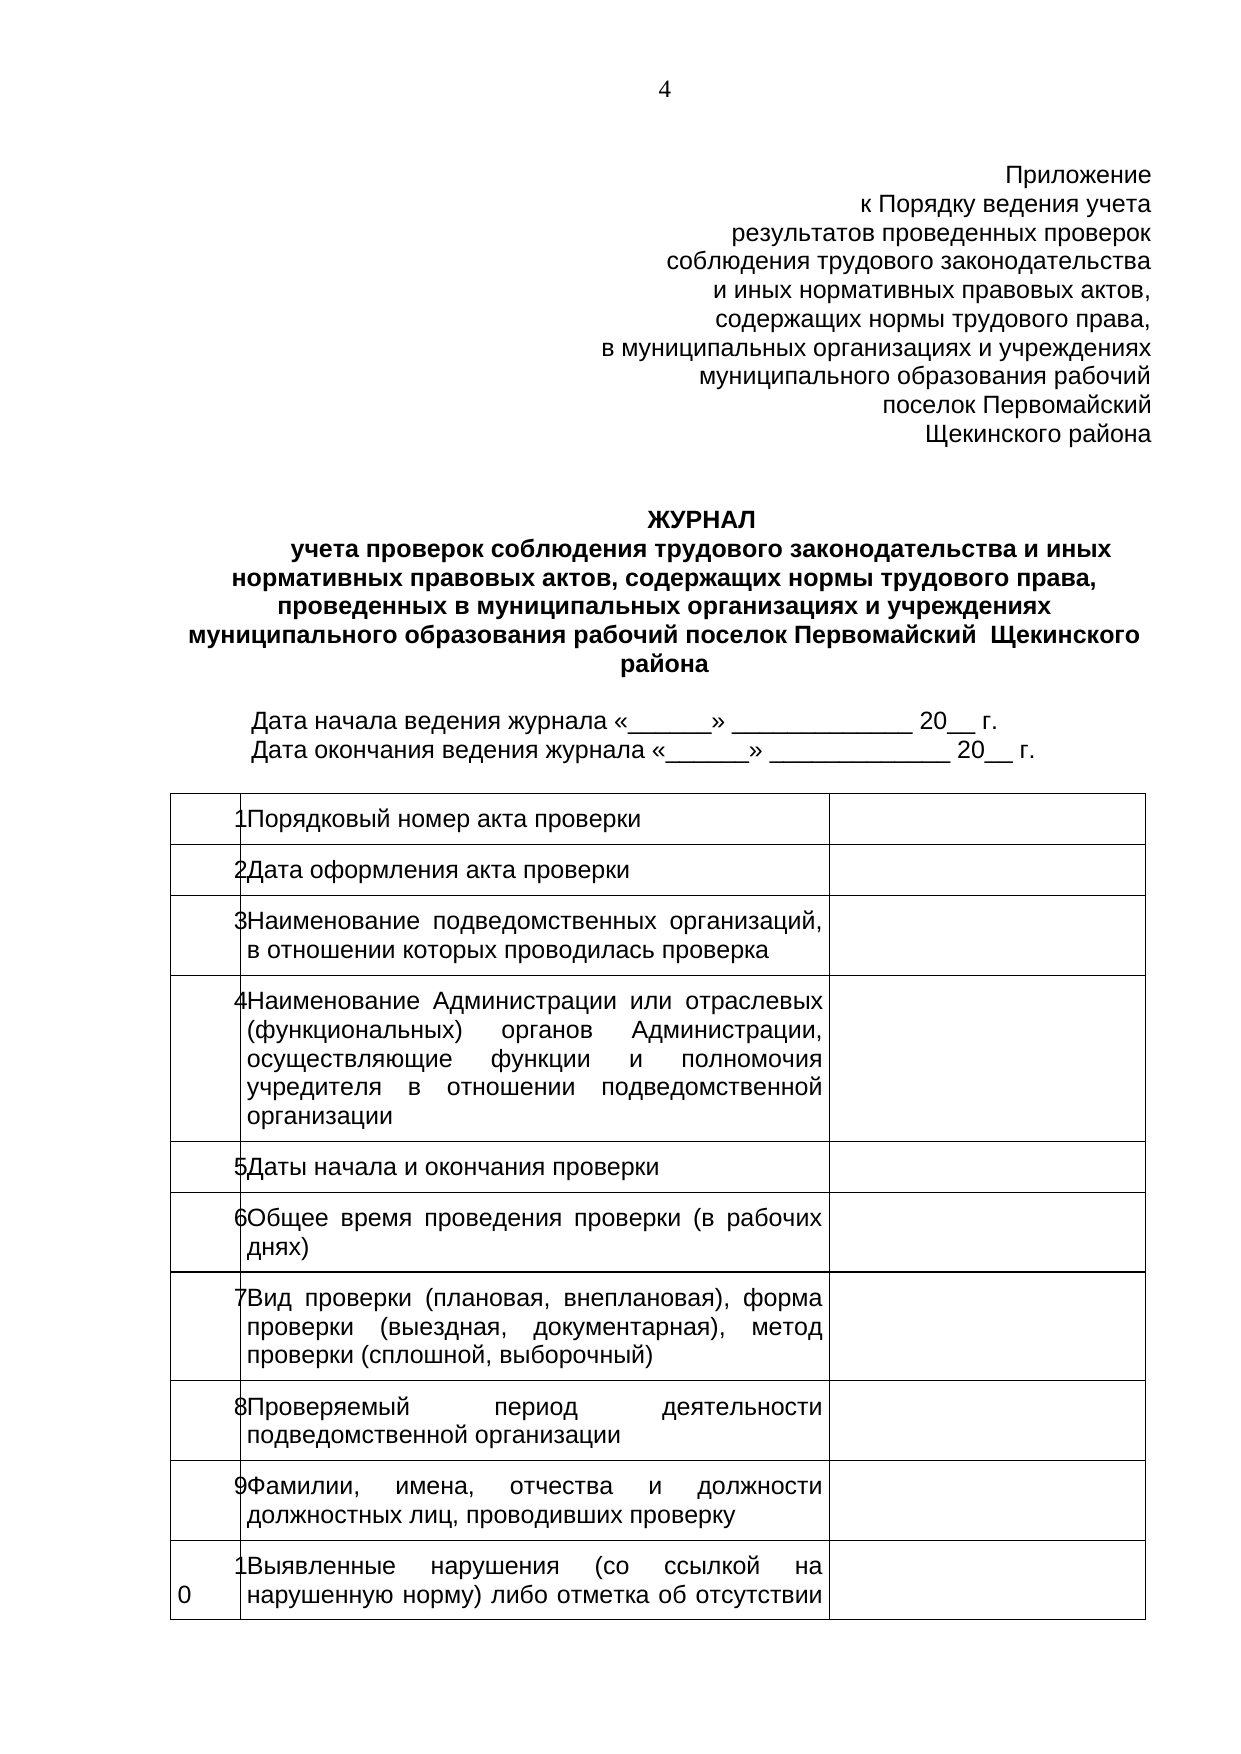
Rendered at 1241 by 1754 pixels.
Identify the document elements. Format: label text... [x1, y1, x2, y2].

text содержащих нормы трудового права, [177, 304, 1152, 333]
table_header 1 [171, 794, 240, 844]
table_cell 8 [171, 1381, 240, 1460]
table_cell Общее время проведения проверки (в рабочих днях) [241, 1193, 829, 1271]
table_cell 3 [171, 896, 240, 974]
table_cell [830, 1461, 1145, 1539]
table_cell [830, 845, 1145, 895]
text и иных нормативных правовых актов, [177, 275, 1152, 304]
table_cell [241, 1541, 829, 1619]
table_cell Наименование подведомственных организаций, в отношении которых проводилась проверка [241, 896, 829, 974]
text к Порядку ведения учета [177, 189, 1152, 218]
table_cell 4 [171, 976, 240, 1141]
table_cell [830, 1273, 1145, 1380]
table_cell 2 [171, 845, 240, 895]
table_cell [830, 1541, 1145, 1619]
text Приложение [177, 160, 1152, 189]
text ЖУРНАЛ [177, 505, 1152, 534]
table_cell [830, 1142, 1145, 1192]
text результатов проведенных проверок [177, 218, 1152, 246]
text Дата начала ведения журнала «______» _____________ 20__ г. [177, 706, 1152, 735]
text учета проверок соблюдения трудового законодательства и иных нормативных правовых актов, содержащих нормы трудового права, проведенных в муниципальных организациях и учреждениях муниципального образования рабочий поселок Первомайский Щекинского района [177, 534, 1152, 678]
table_cell Наименование Администрации или отраслевых (функциональных) органов Администрации, осуществляющие функции и полномочия учредителя в отношении подведомственной организации [241, 976, 829, 1141]
table_cell Дата оформления акта проверки [241, 845, 829, 895]
table_header Порядковый номер акта проверки [241, 794, 829, 844]
text муниципального образования рабочий поселок Первомайский [177, 361, 1152, 419]
table_cell Вид проверки (плановая, внеплановая), форма проверки (выездная, документарная), метод проверки (сплошной, выборочный) [241, 1273, 829, 1380]
text Щекинского района [177, 419, 1152, 448]
table_cell Проверяемый период деятельности подведомственной организации [241, 1381, 829, 1460]
text соблюдения трудового законодательства [177, 246, 1152, 275]
table_cell [830, 896, 1145, 974]
table_cell 10 [171, 1541, 240, 1619]
table_cell Даты начала и окончания проверки [241, 1142, 829, 1192]
table_cell 6 [171, 1193, 240, 1271]
table_cell [830, 976, 1145, 1141]
table_cell 7 [171, 1273, 240, 1380]
table_header [830, 794, 1145, 844]
text в муниципальных организациях и учреждениях [177, 333, 1152, 361]
table_cell 5 [171, 1142, 240, 1192]
text Дата окончания ведения журнала «______» _____________ 20__ г. [177, 735, 1152, 764]
table_cell Фамилии, имена, отчества и должности должностных лиц, проводивших проверку [241, 1461, 829, 1539]
table_cell [830, 1381, 1145, 1460]
table_cell 9 [171, 1461, 240, 1539]
table_cell [830, 1193, 1145, 1271]
